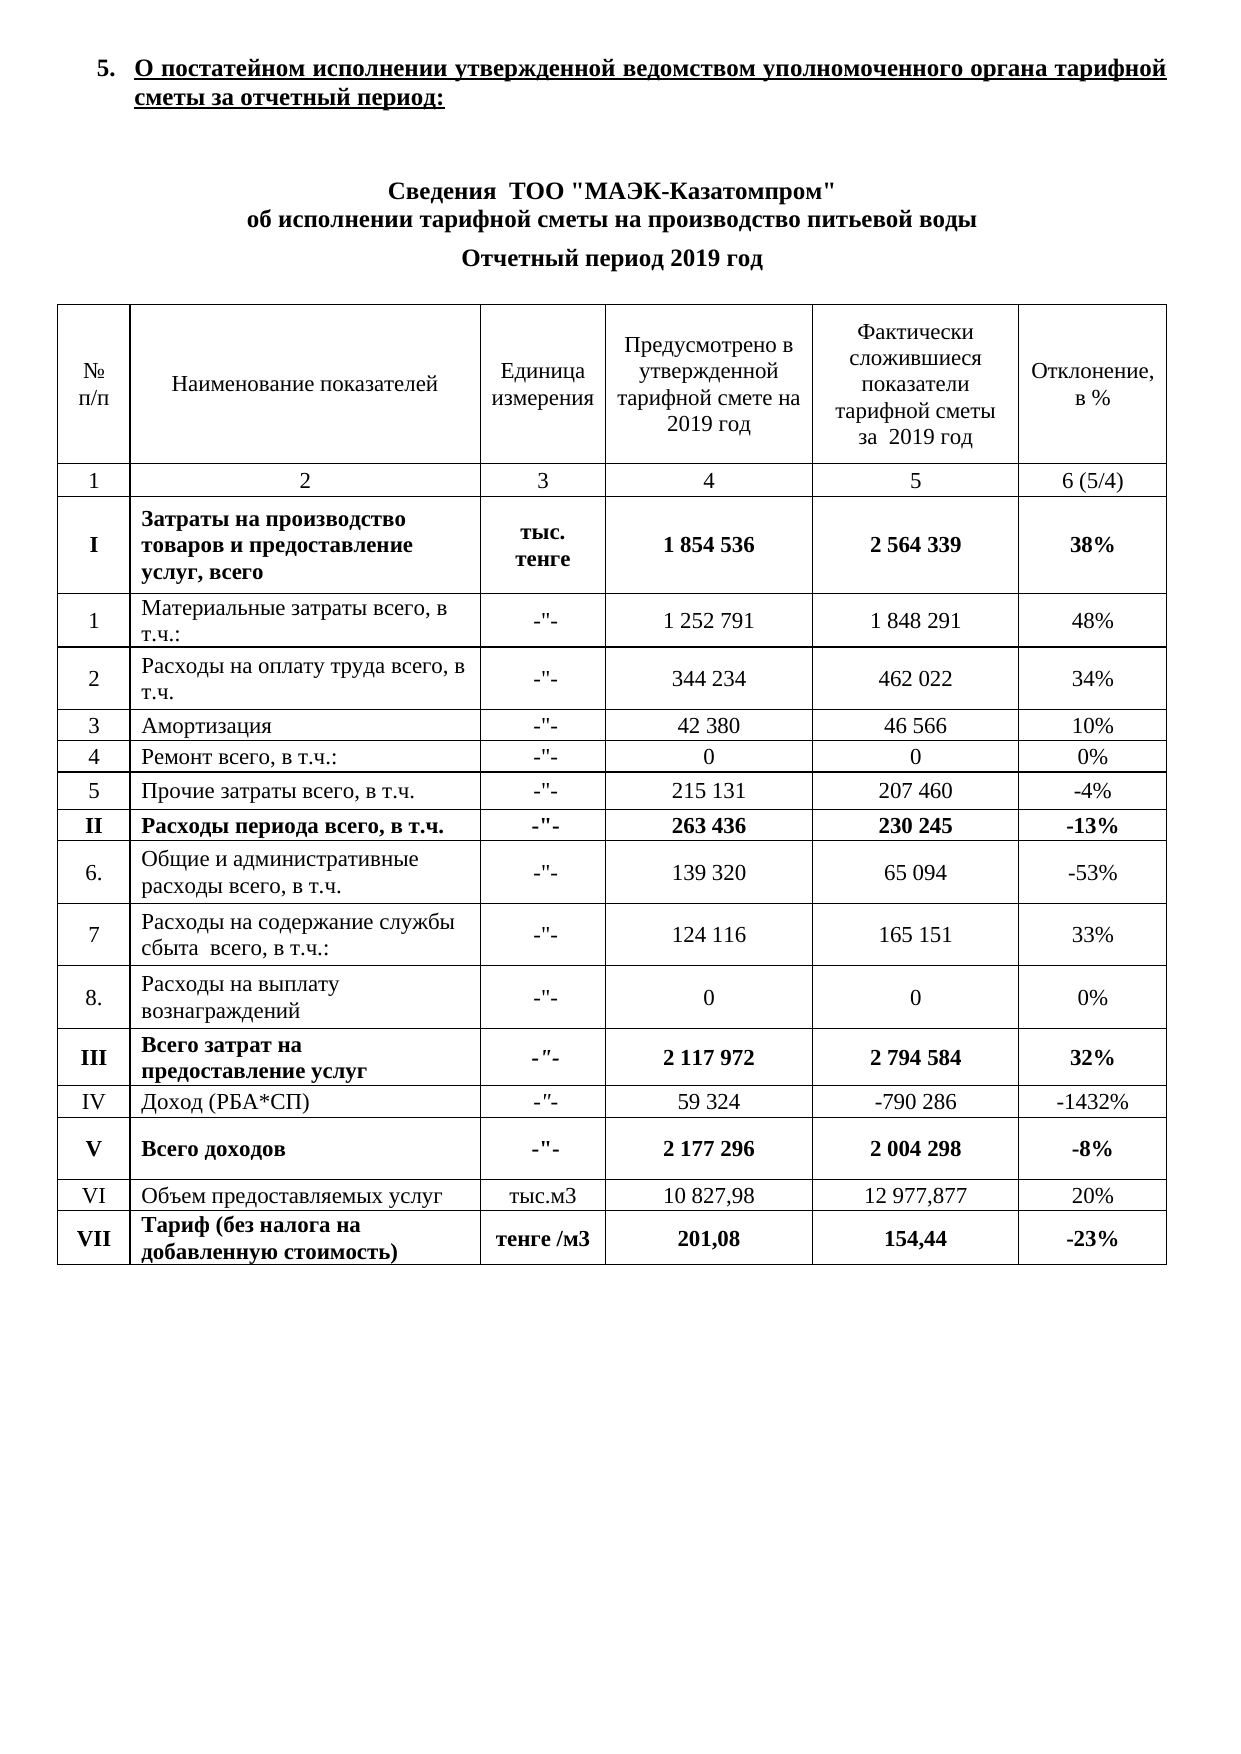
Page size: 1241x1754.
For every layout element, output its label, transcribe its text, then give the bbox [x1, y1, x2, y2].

table_cell 263 436 [606, 810, 812, 840]
table_cell 0 [606, 966, 812, 1028]
table_cell 4 [606, 464, 812, 496]
table_cell Всего доходов [131, 1118, 480, 1179]
table_cell Расходы на содержание службы сбыта всего, в т.ч.: [131, 904, 480, 965]
table_cell 32% [1019, 1029, 1166, 1085]
table_cell 1 854 536 [606, 497, 812, 593]
table_cell 207 460 [813, 773, 1018, 809]
table_cell Отчетный период 2019 год [58, 240, 1167, 275]
table_cell -13% [1019, 810, 1166, 840]
table_cell 42 380 [606, 710, 812, 740]
table_cell VII [58, 1211, 129, 1264]
table_cell 201,08 [606, 1211, 812, 1264]
table_cell 1 252 791 [606, 594, 812, 646]
table_cell -23% [1019, 1211, 1166, 1264]
table_cell 10% [1019, 710, 1166, 740]
table_cell Расходы на оплату труда всего, в т.ч. [131, 648, 480, 709]
table_header Предусмотрено в утвержденной тарифной смете на 2019 год [606, 305, 812, 463]
table_header Фактически сложившиеся показатели тарифной сметы за 2019 год [813, 305, 1018, 463]
table_header Сведения ТОО "МАЭК-Казатомпром" об исполнении тарифной сметы на производство питьевой воды [58, 169, 1167, 240]
table_cell II [58, 810, 129, 840]
table_cell IV [58, 1086, 129, 1117]
table_cell 0 [813, 966, 1018, 1028]
table_cell -"- [481, 648, 605, 709]
table_cell 3 [58, 710, 129, 740]
table_cell тыс. тенге [481, 497, 605, 593]
table_cell Объем предоставляемых услуг [131, 1180, 480, 1210]
table_cell 2 564 339 [813, 497, 1018, 593]
table_cell 48% [1019, 594, 1166, 646]
table_cell Общие и административные расходы всего, в т.ч. [131, 841, 480, 903]
table_cell 344 234 [606, 648, 812, 709]
table_cell -"- [481, 773, 605, 809]
table_cell Всего затрат на предоставление услуг [131, 1029, 480, 1085]
table_cell -4% [1019, 773, 1166, 809]
table_cell III [58, 1029, 129, 1085]
table_cell 8. [58, 966, 129, 1028]
table_cell 10 827,98 [606, 1180, 812, 1210]
table_cell 0 [606, 741, 812, 771]
table_cell 0% [1019, 966, 1166, 1028]
table_cell 0% [1019, 741, 1166, 771]
table_cell 12 977,877 [813, 1180, 1018, 1210]
table_cell -790 286 [813, 1086, 1018, 1117]
table_cell -"- [481, 1029, 605, 1085]
table_cell 2 794 584 [813, 1029, 1018, 1085]
table_cell 0 [813, 741, 1018, 771]
table_cell 230 245 [813, 810, 1018, 840]
table_cell 2 177 296 [606, 1118, 812, 1179]
table_cell 5 [813, 464, 1018, 496]
table_cell 1 [58, 594, 129, 646]
table_cell -"- [481, 966, 605, 1028]
table_cell -"- [481, 741, 605, 771]
list О постатейном исполнении утвержденной ведомством уполномоченного органа тарифной сметы за отчетный период: [97, 53, 1167, 111]
table_cell I [58, 497, 129, 593]
table_cell 6 (5/4) [1019, 464, 1166, 496]
table_cell -"- [481, 1118, 605, 1179]
table_cell 2 [58, 648, 129, 709]
table_header Отклонение, в % [1019, 305, 1166, 463]
table_cell Материальные затраты всего, в т.ч.: [131, 594, 480, 646]
table_cell -8% [1019, 1118, 1166, 1179]
table_cell 1 [58, 464, 129, 496]
table_header № п/п [58, 305, 129, 463]
table_cell 1 848 291 [813, 594, 1018, 646]
table_cell -"- [481, 1086, 605, 1117]
table_cell Ремонт всего, в т.ч.: [131, 741, 480, 771]
table_cell 3 [481, 464, 605, 496]
table_cell тенге /м3 [481, 1211, 605, 1264]
table_header Единица измерения [481, 305, 605, 463]
table_cell Расходы периода всего, в т.ч. [131, 810, 480, 840]
table_cell 139 320 [606, 841, 812, 903]
table_cell 165 151 [813, 904, 1018, 965]
table_cell 462 022 [813, 648, 1018, 709]
table_cell Затраты на производство товаров и предоставление услуг, всего [131, 497, 480, 593]
table_cell 65 094 [813, 841, 1018, 903]
table_cell -53% [1019, 841, 1166, 903]
table_cell 7 [58, 904, 129, 965]
table_cell 2 004 298 [813, 1118, 1018, 1179]
table_cell 38% [1019, 497, 1166, 593]
table_cell Прочие затраты всего, в т.ч. [131, 773, 480, 809]
table_cell V [58, 1118, 129, 1179]
table_cell VI [58, 1180, 129, 1210]
table_header Наименование показателей [131, 305, 480, 463]
table_cell -"- [481, 810, 605, 840]
table_cell 34% [1019, 648, 1166, 709]
table_cell 20% [1019, 1180, 1166, 1210]
table_cell Доход (РБА*СП) [131, 1086, 480, 1117]
table_cell -"- [481, 841, 605, 903]
table_cell Расходы на выплату вознаграждений [131, 966, 480, 1028]
table_cell 59 324 [606, 1086, 812, 1117]
table_cell 46 566 [813, 710, 1018, 740]
table_cell 2 [131, 464, 480, 496]
table_cell 124 116 [606, 904, 812, 965]
table_cell -"- [481, 904, 605, 965]
table_cell 215 131 [606, 773, 812, 809]
table_cell 33% [1019, 904, 1166, 965]
table_cell -"- [481, 710, 605, 740]
table_cell Амортизация [131, 710, 480, 740]
table_cell 2 117 972 [606, 1029, 812, 1085]
table_cell -"- [481, 594, 605, 646]
table_cell 154,44 [813, 1211, 1018, 1264]
table_cell Тариф (без налога на добавленную стоимость) [131, 1211, 480, 1264]
table_cell -1432% [1019, 1086, 1166, 1117]
table_cell 4 [58, 741, 129, 771]
table_cell тыс.м3 [481, 1180, 605, 1210]
table_cell 6. [58, 841, 129, 903]
table_cell 5 [58, 773, 129, 809]
